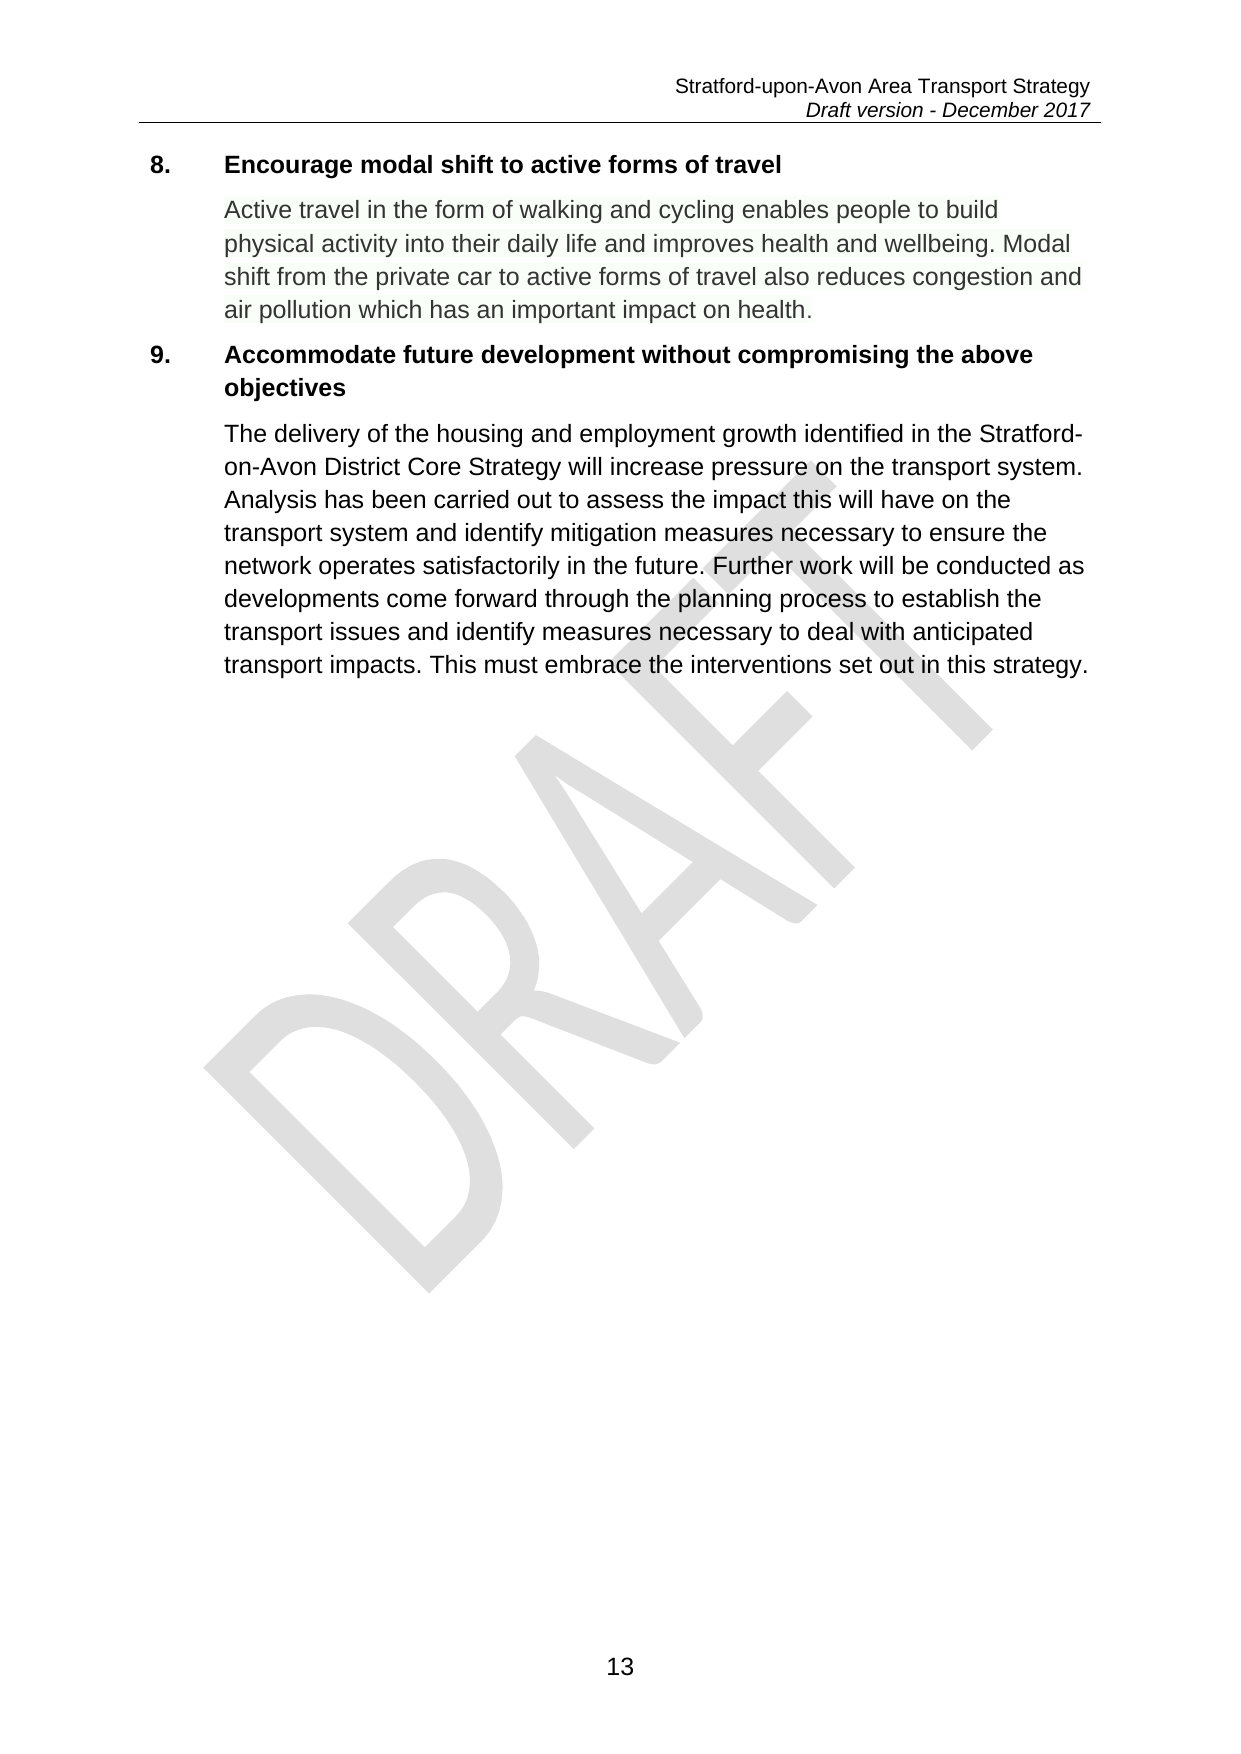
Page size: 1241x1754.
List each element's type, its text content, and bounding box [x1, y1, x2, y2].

list The delivery of the housing and employment growth identified in the Stratford-on-Avon District Core Strategy will increase pressure on the transport system. Analysis has been carried out to assess the impact this will have on the transport system and identify mitigation measures necessary to ensure the network operates satisfactorily in the future. Further work will be conducted as developments come forward through the planning process to establish the transport issues and identify measures necessary to deal with anticipated transport impacts. This must embrace the interventions set out in this strategy. [224, 419, 1090, 678]
list Encourage modal shift to active forms of travel [150, 150, 1090, 179]
list Accommodate future development without compromising the above objectives [150, 340, 1090, 402]
list Active travel in the form of walking and cycling enables people to build physical activity into their daily life and improves health and wellbeing. Modal shift from the private car to active forms of travel also reduces congestion and air pollution which has an important impact on health. [224, 196, 1090, 323]
